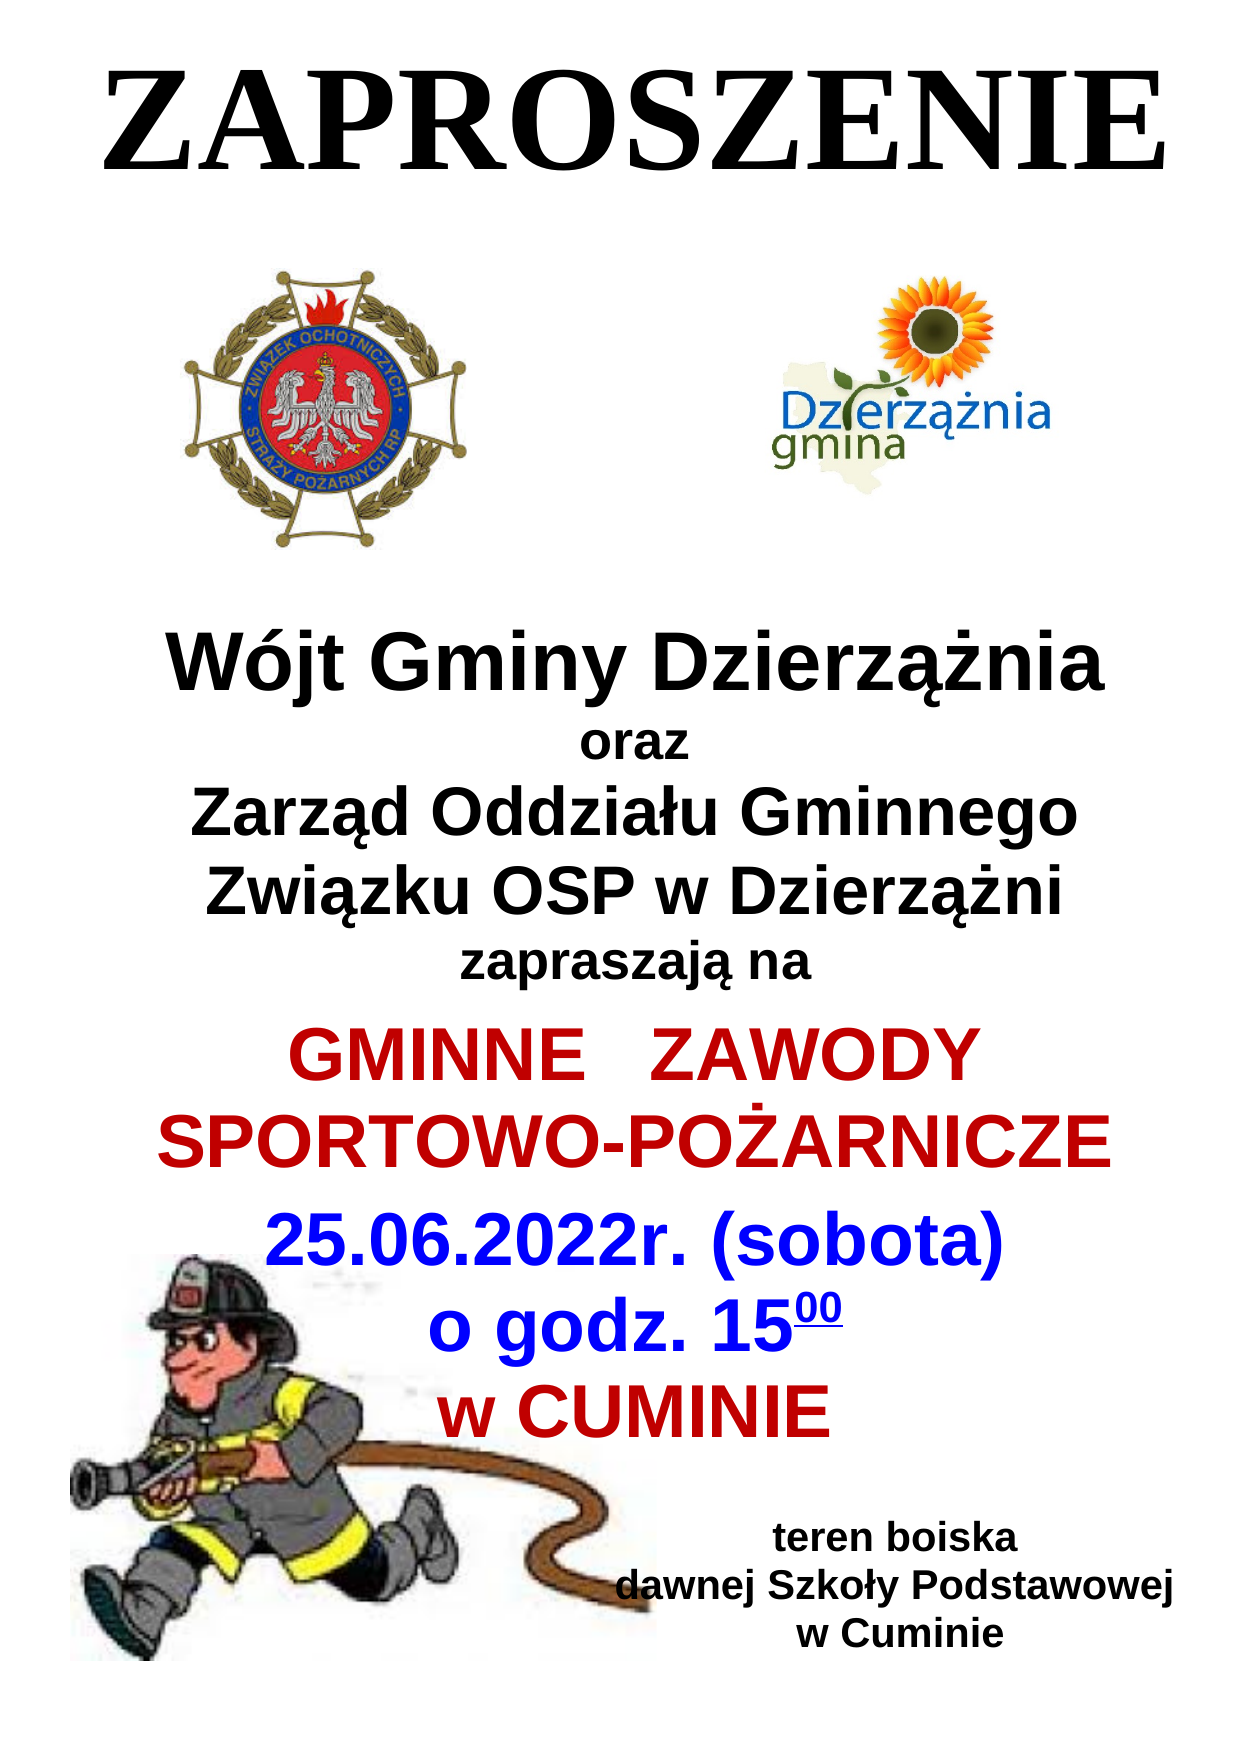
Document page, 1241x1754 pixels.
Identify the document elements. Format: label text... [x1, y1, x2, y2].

text Zarząd Oddziału Gminnego [89, 771, 1181, 850]
text Związku OSP w Dzierzążni [89, 850, 1181, 929]
text Wójt Gminy Dzierzążnia [89, 613, 1181, 708]
text oraz [89, 708, 1181, 771]
text teren boiska [89, 1512, 1181, 1560]
picture [729, 204, 1091, 550]
picture [70, 1254, 657, 1661]
text o godz. 1500 [89, 1281, 1181, 1367]
text w Cuminie [89, 1608, 1181, 1656]
text dawnej Szkoły Podstawowej [89, 1560, 1181, 1608]
text 25.06.2022r. (sobota) [89, 1195, 1181, 1281]
text zapraszają na [89, 929, 1181, 991]
picture [179, 268, 467, 550]
text GMINNE ZAWODY [89, 1010, 1181, 1097]
text w CUMINIE [89, 1367, 1181, 1454]
text SPORTOWO-POŻARNICZE [89, 1097, 1181, 1183]
